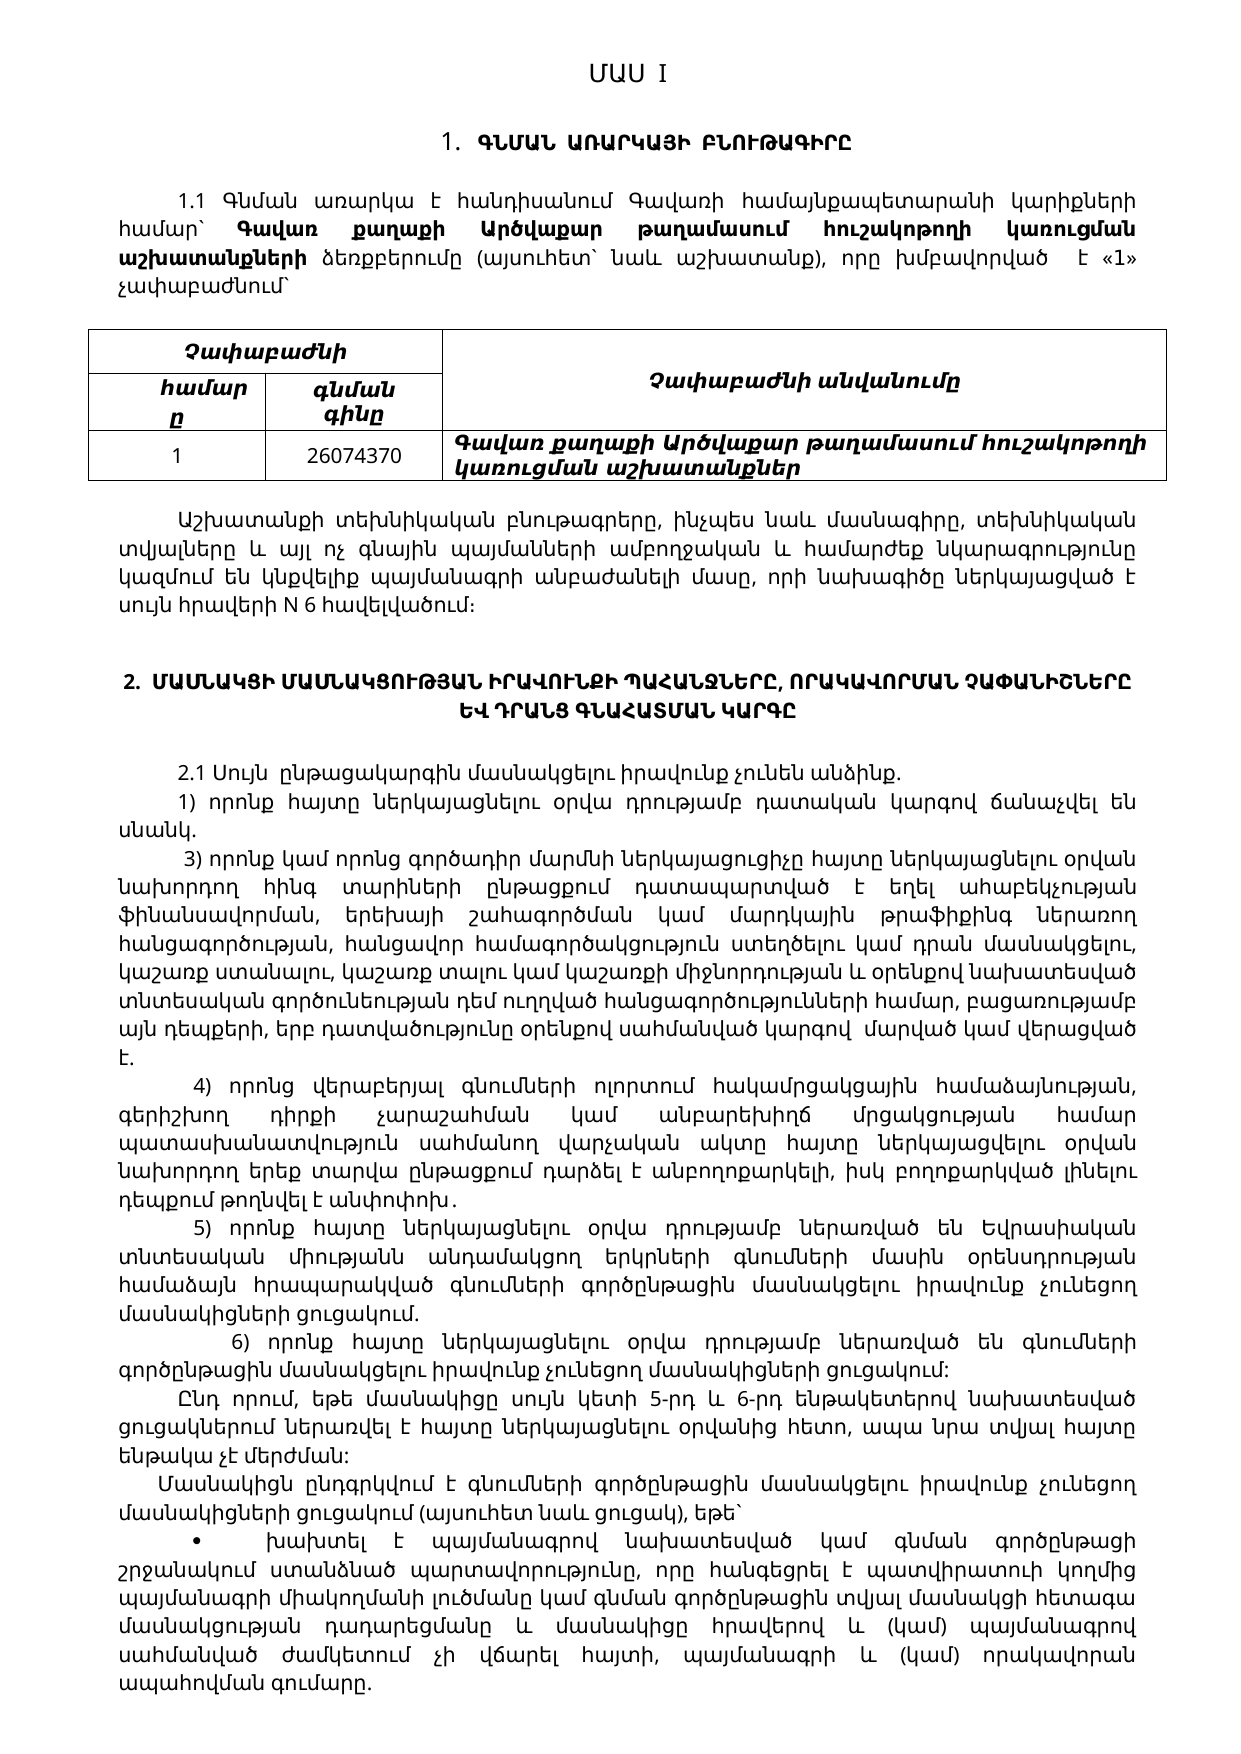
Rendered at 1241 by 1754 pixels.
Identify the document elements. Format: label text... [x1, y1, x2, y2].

table_cell Գավառ քաղաքի Արծվաքար թաղամասում հուշակոթողի կառուցման աշխատանքներ [443, 431, 1166, 480]
table_header Չափաբաժնի անվանումը [443, 330, 1166, 430]
text 1) որոնք հայտը ներկայացնելու օրվա դրությամբ դատական կարգով ճանաչվել են սնանկ. [118, 787, 1137, 844]
table_cell համարը [89, 374, 265, 430]
text Մասնակիցն ընդգրկվում է գնումների գործընթացին մասնակցելու իրավունք չունեցող մասնակիցների ցուցակում (այսուհետ նաև ցուցակ), եթե` [118, 1469, 1137, 1526]
subtitle 1.1 Գնման առարկա է հանդիսանում Գավառի համայնքապետարանի կարիքների համար` Գավառ քաղաքի Արծվաքար թաղամասում հուշակոթողի կառուցման աշխատանքների ձեռքբերումը (այսուհետ` նաև աշխատանք), որը խմբավորված է «1» չափաբաժնում` [118, 186, 1137, 300]
text 5) որոնք հայտը ներկայացնելու օրվա դրությամբ ներառված են Եվրասիական տնտեսական միությանն անդամակցող երկրների գնումների մասին օրենսդրության համաձայն հրապարակված գնումների գործընթացին մասնակցելու իրավունք չունեցող մասնակիցների ցուցակում. [118, 1213, 1137, 1327]
text 2.1 Սույն ընթացակարգին մասնակցելու իրավունք չունեն անձինք. [118, 758, 1137, 787]
list խախտել է պայմանագրով նախատեսված կամ գնման գործընթացի շրջանակում ստանձնած պարտավորությունը, որը հանգեցրել է պատվիրատուի կողմից պայմանագրի միակողմանի լուծմանը կամ գնման գործընթացին տվյալ մասնակցի հետագա մասնակցության դադարեցմանը և մասնակիցը հրավերով և (կամ) պայմանագրով սահմանված ժամկետում չի վճարել հայտի, պայմանագրի և (կամ) որակավորան ապահովման գումարը. [118, 1526, 1137, 1697]
text 3) որոնք կամ որոնց գործադիր մարմնի ներկայացուցիչը հայտը ներկայացնելու օրվան նախորդող հինգ տարիների ընթացքում դատապարտված է եղել ահաբեկչության ֆինանսավորման, երեխայի շահագործման կամ մարդկային թրաֆիքինգ ներառող հանցագործության, հանցավոր համագործակցություն ստեղծելու կամ դրան մասնակցելու, կաշառք ստանալու, կաշառք տալու կամ կաշառքի միջնորդության և օրենքով նախատեսված տնտեսական գործունեության դեմ ուղղված հանցագործությունների համար, բացառությամբ այն դեպքերի, երբ դատվածությունը օրենքով սահմանված կարգով մարված կամ վերացված է. [118, 844, 1137, 1071]
text 6) որոնք հայտը ներկայացնելու օրվա դրությամբ ներառված են գնումների գործընթացին մասնակցելու իրավունք չունեցող մասնակիցների ցուցակում: [118, 1327, 1137, 1384]
text Ընդ որում, եթե մասնակիցը սույն կետի 5-րդ և 6-րդ ենթակետերով նախատեսված ցուցակներում ներառվել է հայտը ներկայացնելու օրվանից հետո, ապա նրա տվյալ հայտը ենթակա չէ մերժման: [118, 1384, 1137, 1469]
list ԳՆՄԱՆ ԱՌԱՐԿԱՅԻ ԲՆՈՒԹԱԳԻՐԸ [156, 124, 1137, 158]
table_cell 1 [89, 431, 265, 480]
table_header Չափաբաժնի [89, 330, 442, 372]
text Աշխատանքի տեխնիկական բնութագրերը, ինչպես նաև մասնագիրը, տեխնիկական տվյալները և այլ ոչ գնային պայմանների ամբողջական և համարժեք նկարագրությունը կազմում են կնքվելիք պայմանագրի անբաժանելի մասը, որի նախագիծը ներկայացված է սույն հրավերի N 6 հավելվածում։ [118, 505, 1137, 619]
text ՄԱՍ I [118, 56, 1137, 89]
text 4) որոնց վերաբերյալ գնումների ոլորտում հակամրցակցային համաձայնության, գերիշխող դիրքի չարաշահման կամ անբարեխիղճ մրցակցության համար պատասխանատվություն սահմանող վարչական ակտը հայտը ներկայացվելու օրվան նախորդող երեք տարվա ընթացքում դարձել է անբողոքարկելի, իսկ բողոքարկված լինելու դեպքում թողնվել է անփոփոխ․ [118, 1071, 1137, 1213]
text 2. ՄԱՍՆԱԿՑԻ ՄԱՍՆԱԿՑՈՒԹՅԱՆ ԻՐԱՎՈՒՆՔԻ ՊԱՀԱՆՋՆԵՐԸ, ՈՐԱԿԱՎՈՐՄԱՆ ՉԱՓԱՆԻՇՆԵՐԸ ԵՎ ԴՐԱՆՑ ԳՆԱՀԱՏՄԱՆ ԿԱՐԳԸ [118, 667, 1137, 724]
table_cell 26074370 [266, 431, 442, 480]
table_cell գնման գինը [266, 374, 442, 430]
